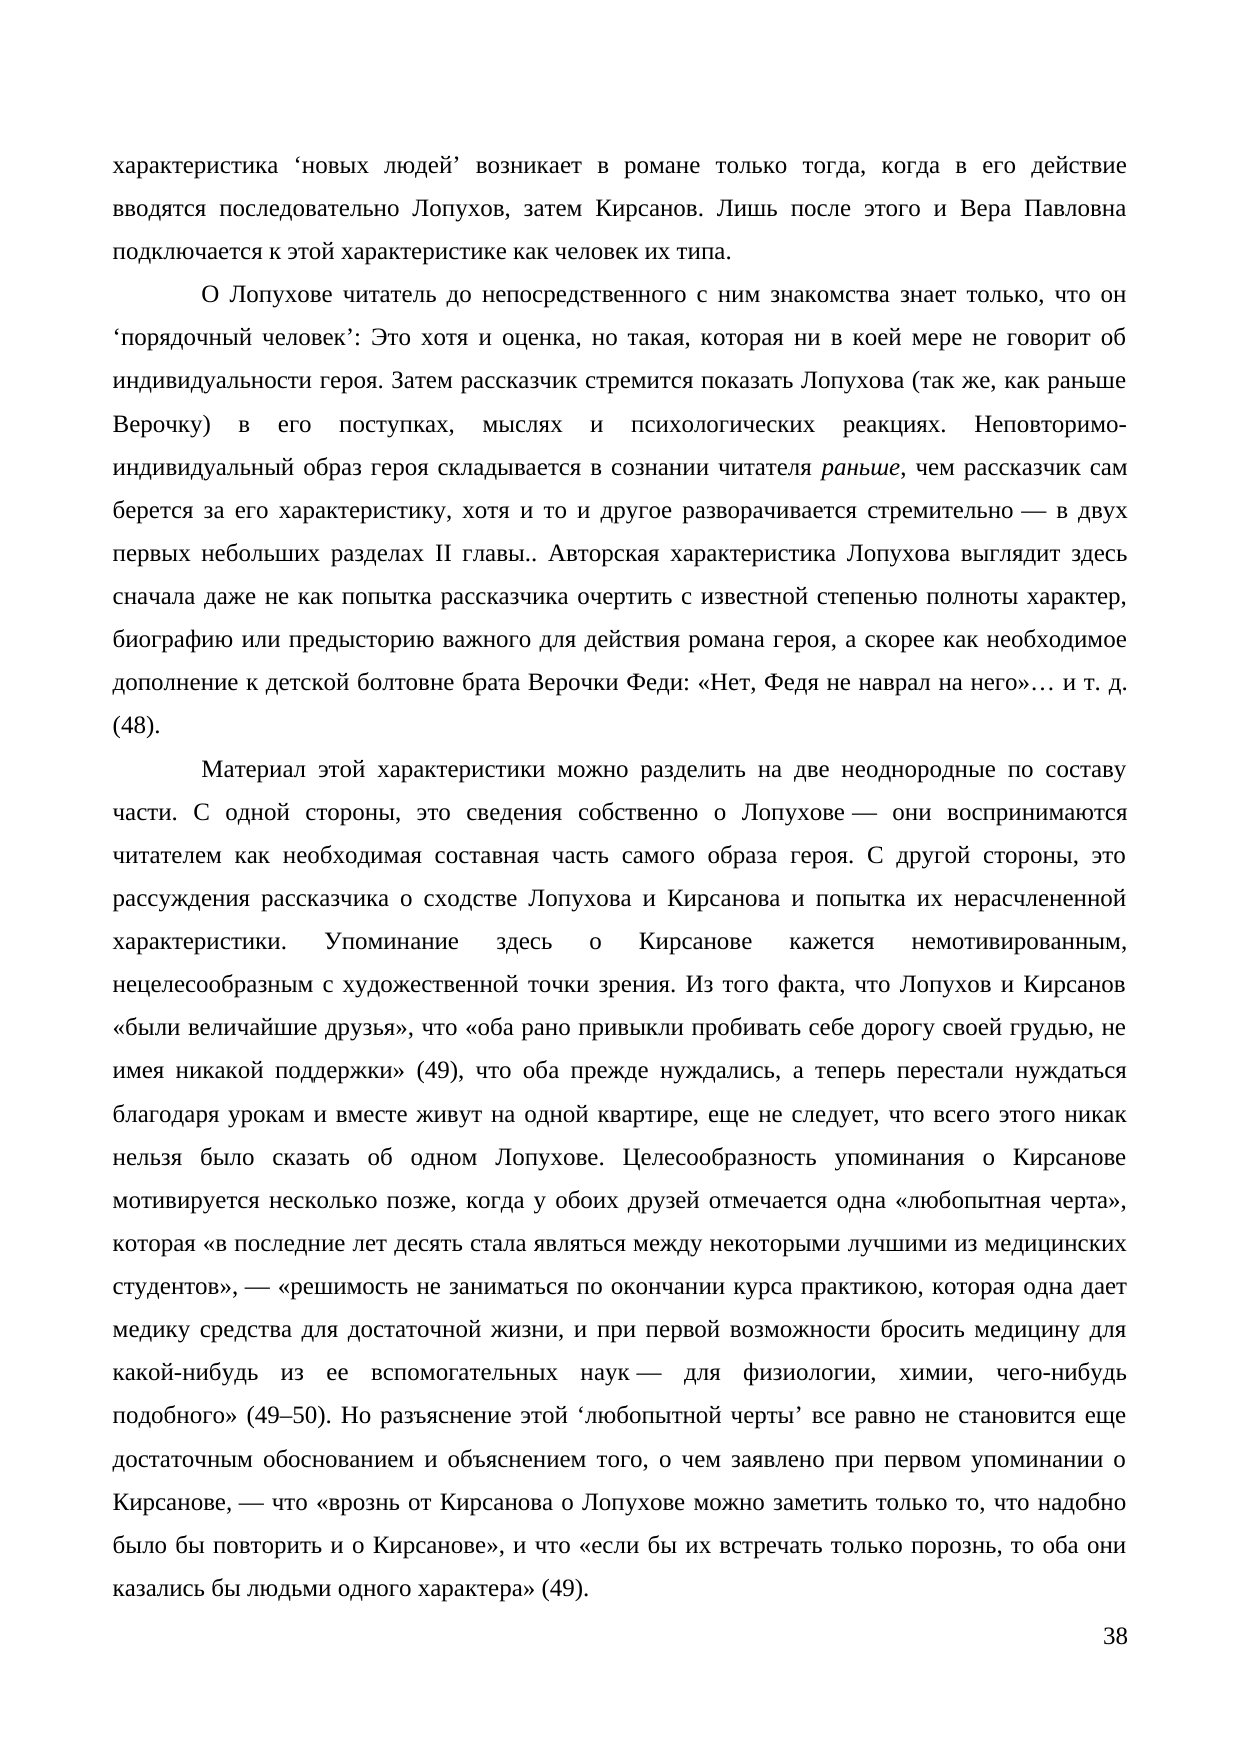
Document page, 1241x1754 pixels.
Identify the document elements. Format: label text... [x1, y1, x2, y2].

text Материал этой характеристики можно разделить на две неоднородные по составу части. С одной стороны, это сведения собственно о Лопухове — они воспринимаются читателем как необходимая составная часть самого образа героя. С другой стороны, это рассуждения рассказчика о сходстве Лопухова и Кирсанова и попытка их нерасчлененной характеристики. Упоминание здесь о Кирсанове кажется немотивированным, нецелесообразным с художественной точки зрения. Из того факта, что Лопухов и Кирсанов «были величайшие друзья», что «оба рано привыкли пробивать себе дорогу своей грудью, не имея никакой поддержки» (49), что оба прежде нуждались, а теперь перестали нуждаться благодаря урокам и вместе живут на одной квартире, еще не следует, что всего этого никак нельзя было сказать об одном Лопухове. Целесообразность упоминания о Кирсанове мотивируется несколько позже, когда у обоих друзей отмечается одна «любопытная черта», которая «в последние лет десять стала являться между некоторыми лучшими из медицинских студентов», — «решимость не заниматься по окончании курса практикою, которая одна дает медику средства для достаточной жизни, и при первой возможности бросить медицину для какой-нибудь из ее вспомогательных наук — для физиологии, химии, чего-нибудь подобного» (49–50). Но разъяснение этой ‘любопытной черты’ все равно не становится еще достаточным обоснованием и объяснением того, о чем заявлено при первом упоминании о Кирсанове, — что «врознь от Кирсанова о Лопухове можно заметить только то, что надобно было бы повторить и о Кирсанове», и что «если бы их встречать только порознь, то оба они казались бы людьми одного характера» (49). [112, 754, 1128, 1602]
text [112, 150, 1128, 265]
text О Лопухове читатель до непосредственного с ним знакомства знает только, что он ‘порядочный человек’: Это хотя и оценка, но такая, которая ни в коей мере не говорит об индивидуальности героя. Затем рассказчик стремится показать Лопухова (так же, как раньше Верочку) в его поступках, мыслях и психологических реакциях. Неповторимо-индивидуальный образ героя складывается в сознании читателя раньше, чем рассказчик сам берется за его характеристику, хотя и то и другое разворачивается стремительно — в двух первых небольших разделах II главы.. Авторская характеристика Лопухова выглядит здесь сначала даже не как попытка рассказчика очертить с известной степенью полноты характер, биографию или предысторию важного для действия романа героя, а скорее как необходимое дополнение к детской болтовне брата Верочки Феди: «Нет, Федя не наврал на него»… и т. д. (48). [112, 279, 1128, 739]
